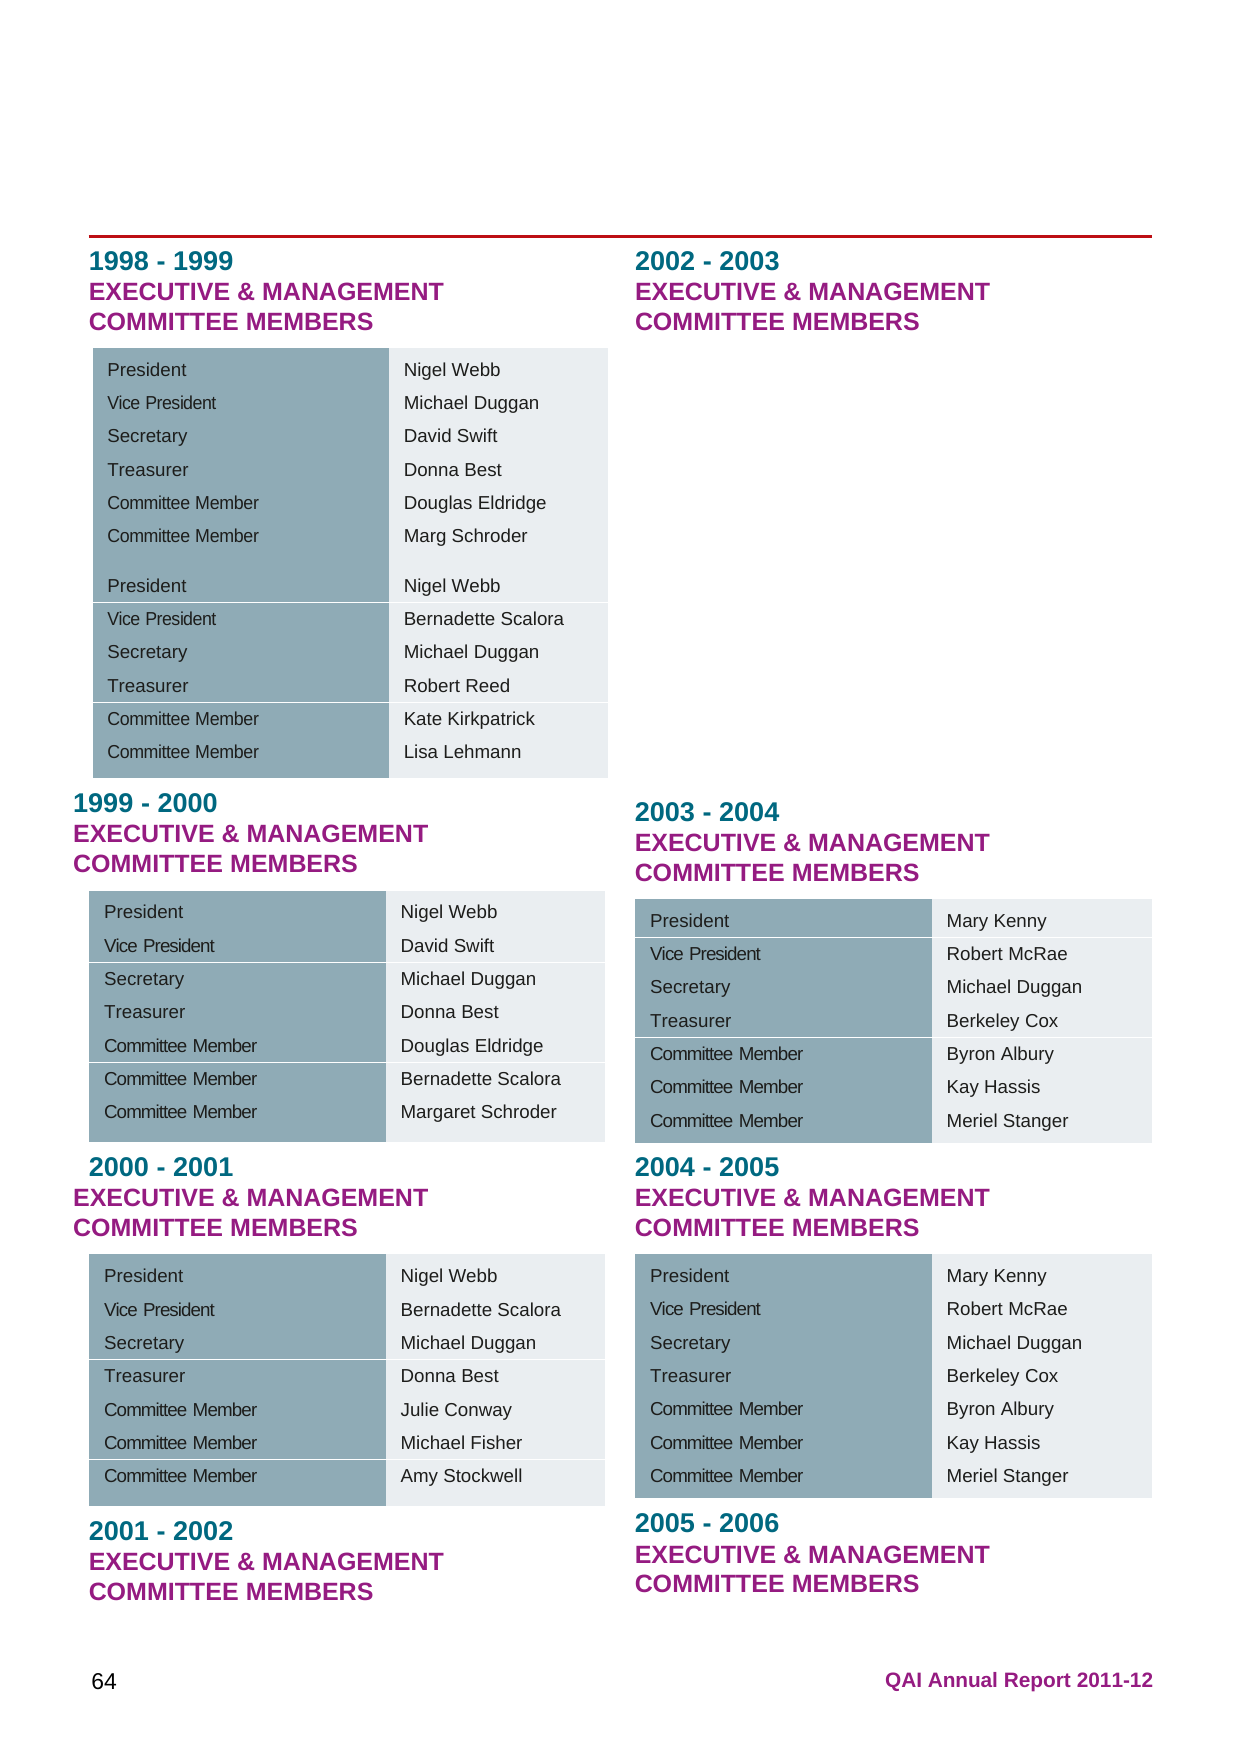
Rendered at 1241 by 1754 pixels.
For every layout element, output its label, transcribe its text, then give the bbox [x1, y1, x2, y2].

subtitle 1999 - 2000 [73, 787, 448, 818]
table_cell Committee Member [635, 1038, 932, 1071]
table_header President [635, 899, 932, 937]
table_cell Robert McRae [932, 938, 1152, 971]
table_cell Kay Hassis [932, 1426, 1152, 1459]
table_cell Robert McRae [932, 1293, 1152, 1326]
table_cell Secretary [635, 1326, 932, 1359]
table_header Mary Kenny [932, 1254, 1152, 1293]
subtitle 2003 - 2004 [634, 796, 1165, 828]
subtitle 2004 - 2005 [634, 1151, 1165, 1183]
table_cell Committee Member [635, 1426, 932, 1459]
table_cell Secretary [635, 971, 932, 1004]
table_cell Kay Hassis [932, 1071, 1152, 1104]
table_cell Byron Albury [932, 1038, 1152, 1071]
table_cell Michael Duggan [932, 971, 1152, 1004]
table_header President [635, 1254, 932, 1293]
subtitle EXECUTIVE & MANAGEMENT COMMITTEE MEMBERS [634, 1539, 992, 1598]
table_cell Committee Member [635, 1071, 932, 1104]
table_cell Byron Albury [932, 1393, 1152, 1426]
table_cell Berkeley Cox [932, 1004, 1152, 1037]
subtitle 2000 - 2001 [88, 1151, 448, 1182]
table_cell Berkeley Cox [932, 1359, 1152, 1393]
text EXECUTIVE & MANAGEMENT COMMITTEE MEMBERS [634, 1183, 992, 1242]
table_cell Treasurer [635, 1004, 932, 1037]
table_cell Vice President [635, 938, 932, 971]
table_cell Meriel Stanger [932, 1104, 1152, 1143]
text EXECUTIVE & MANAGEMENT COMMITTEE MEMBERS [73, 819, 446, 878]
table_cell Michael Duggan [932, 1326, 1152, 1359]
text EXECUTIVE & MANAGEMENT COMMITTEE MEMBERS [634, 828, 992, 887]
table_cell Vice President [635, 1293, 932, 1326]
table_cell Committee Member [635, 1104, 932, 1143]
table_cell Treasurer [635, 1359, 932, 1393]
table_cell Committee Member [635, 1393, 932, 1426]
text EXECUTIVE & MANAGEMENT COMMITTEE MEMBERS [73, 1183, 446, 1242]
subtitle 2001 - 2002 [88, 1515, 448, 1546]
table_header Mary Kenny [932, 899, 1152, 937]
subtitle 2005 - 2006 [634, 1507, 1165, 1539]
table_cell Meriel Stanger [932, 1459, 1152, 1498]
text EXECUTIVE & MANAGEMENT COMMITTEE MEMBERS [88, 1547, 446, 1606]
table_cell Committee Member [635, 1459, 932, 1498]
